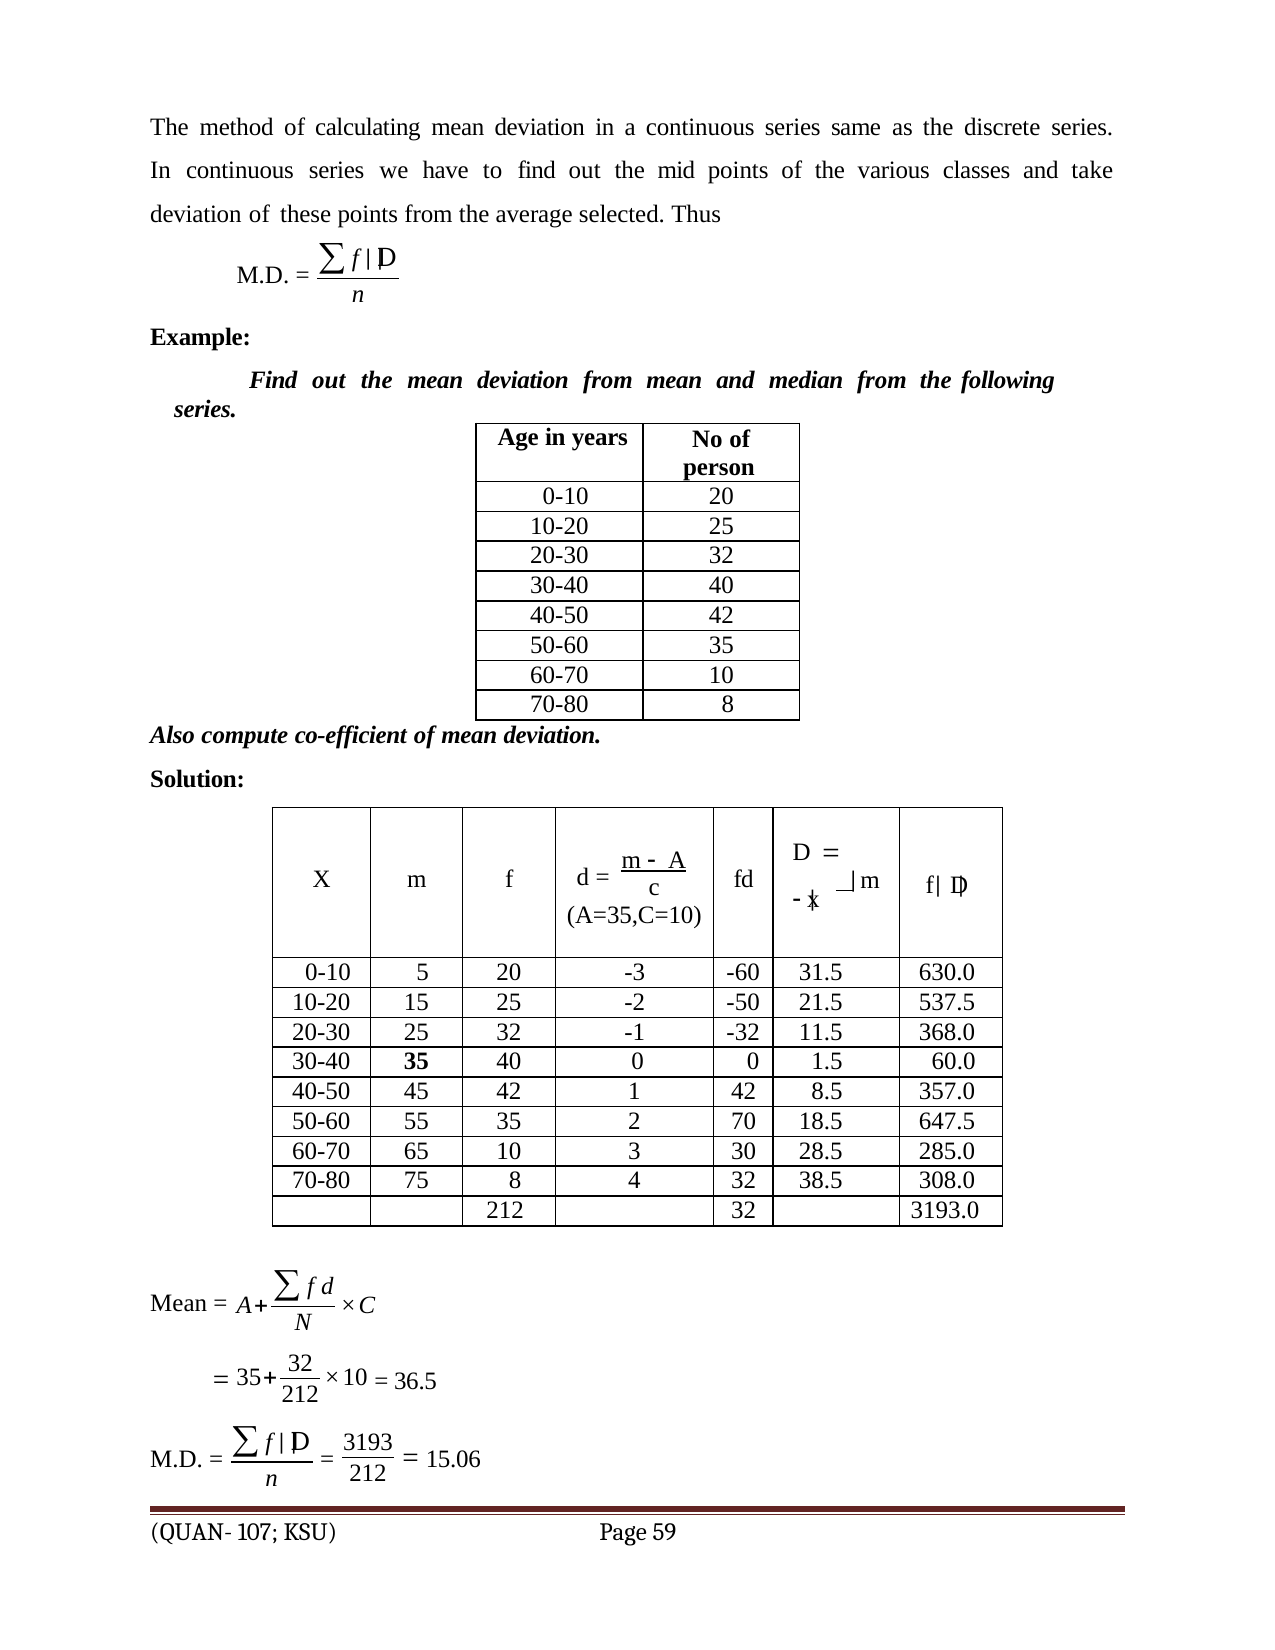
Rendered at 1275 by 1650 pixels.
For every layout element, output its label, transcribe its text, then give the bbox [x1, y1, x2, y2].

text Mean = [150, 1270, 1125, 1335]
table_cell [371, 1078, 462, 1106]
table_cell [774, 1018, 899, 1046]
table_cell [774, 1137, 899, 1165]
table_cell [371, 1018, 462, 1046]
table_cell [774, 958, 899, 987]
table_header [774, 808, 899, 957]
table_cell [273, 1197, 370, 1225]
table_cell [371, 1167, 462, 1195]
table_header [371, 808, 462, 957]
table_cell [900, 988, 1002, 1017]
text Solution: [150, 764, 1125, 792]
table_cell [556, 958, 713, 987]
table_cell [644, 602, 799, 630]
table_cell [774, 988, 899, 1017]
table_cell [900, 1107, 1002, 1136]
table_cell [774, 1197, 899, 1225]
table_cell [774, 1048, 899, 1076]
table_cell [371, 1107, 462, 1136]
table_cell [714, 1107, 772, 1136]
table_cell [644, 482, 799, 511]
text Also compute co-efficient of mean deviation. [150, 721, 1125, 749]
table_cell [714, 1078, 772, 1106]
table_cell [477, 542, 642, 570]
text M.D. = [150, 242, 1125, 307]
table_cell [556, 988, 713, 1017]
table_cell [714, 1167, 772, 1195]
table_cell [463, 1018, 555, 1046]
text Example: [150, 322, 1125, 351]
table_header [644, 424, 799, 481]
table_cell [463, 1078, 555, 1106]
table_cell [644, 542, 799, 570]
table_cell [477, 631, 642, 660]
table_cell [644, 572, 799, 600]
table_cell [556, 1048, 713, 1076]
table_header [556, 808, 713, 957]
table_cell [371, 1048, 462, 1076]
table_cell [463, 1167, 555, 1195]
text M.D. = = = 15.06 [150, 1425, 1125, 1491]
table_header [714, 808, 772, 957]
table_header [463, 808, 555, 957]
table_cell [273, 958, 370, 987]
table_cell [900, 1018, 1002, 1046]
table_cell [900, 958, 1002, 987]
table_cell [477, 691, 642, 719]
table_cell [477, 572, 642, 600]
text = = 36.5 [150, 1349, 1125, 1408]
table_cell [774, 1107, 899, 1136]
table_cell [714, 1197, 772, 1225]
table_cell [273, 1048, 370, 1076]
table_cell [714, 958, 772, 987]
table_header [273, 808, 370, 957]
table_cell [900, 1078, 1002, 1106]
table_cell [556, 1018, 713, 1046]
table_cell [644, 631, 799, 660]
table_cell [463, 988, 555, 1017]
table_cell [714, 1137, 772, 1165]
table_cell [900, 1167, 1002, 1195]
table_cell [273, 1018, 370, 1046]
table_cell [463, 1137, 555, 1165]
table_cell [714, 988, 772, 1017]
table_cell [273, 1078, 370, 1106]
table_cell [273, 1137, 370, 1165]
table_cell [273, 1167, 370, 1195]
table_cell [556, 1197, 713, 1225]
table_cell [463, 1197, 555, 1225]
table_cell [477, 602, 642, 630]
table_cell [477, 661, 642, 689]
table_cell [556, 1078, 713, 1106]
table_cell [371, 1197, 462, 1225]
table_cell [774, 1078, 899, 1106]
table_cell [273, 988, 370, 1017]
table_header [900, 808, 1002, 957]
text Find out the mean deviation from mean and median from the following series. [174, 365, 1114, 422]
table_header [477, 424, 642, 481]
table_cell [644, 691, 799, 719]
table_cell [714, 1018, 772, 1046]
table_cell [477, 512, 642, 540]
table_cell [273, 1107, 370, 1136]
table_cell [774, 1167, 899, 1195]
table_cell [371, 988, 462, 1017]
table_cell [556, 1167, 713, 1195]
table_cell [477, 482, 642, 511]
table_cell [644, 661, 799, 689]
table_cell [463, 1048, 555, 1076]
text The method of calculating mean deviation in a continuous series same as the discrete series. In continuous series we have to find out the mid points of the various classes and take deviation of these points from the average selected. Thus [150, 112, 1114, 227]
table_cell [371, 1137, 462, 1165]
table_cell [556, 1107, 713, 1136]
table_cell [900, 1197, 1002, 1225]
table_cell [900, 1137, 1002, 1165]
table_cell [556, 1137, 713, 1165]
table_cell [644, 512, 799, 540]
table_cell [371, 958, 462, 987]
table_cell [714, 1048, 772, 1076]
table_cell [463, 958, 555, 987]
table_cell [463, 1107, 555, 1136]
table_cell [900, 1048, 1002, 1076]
